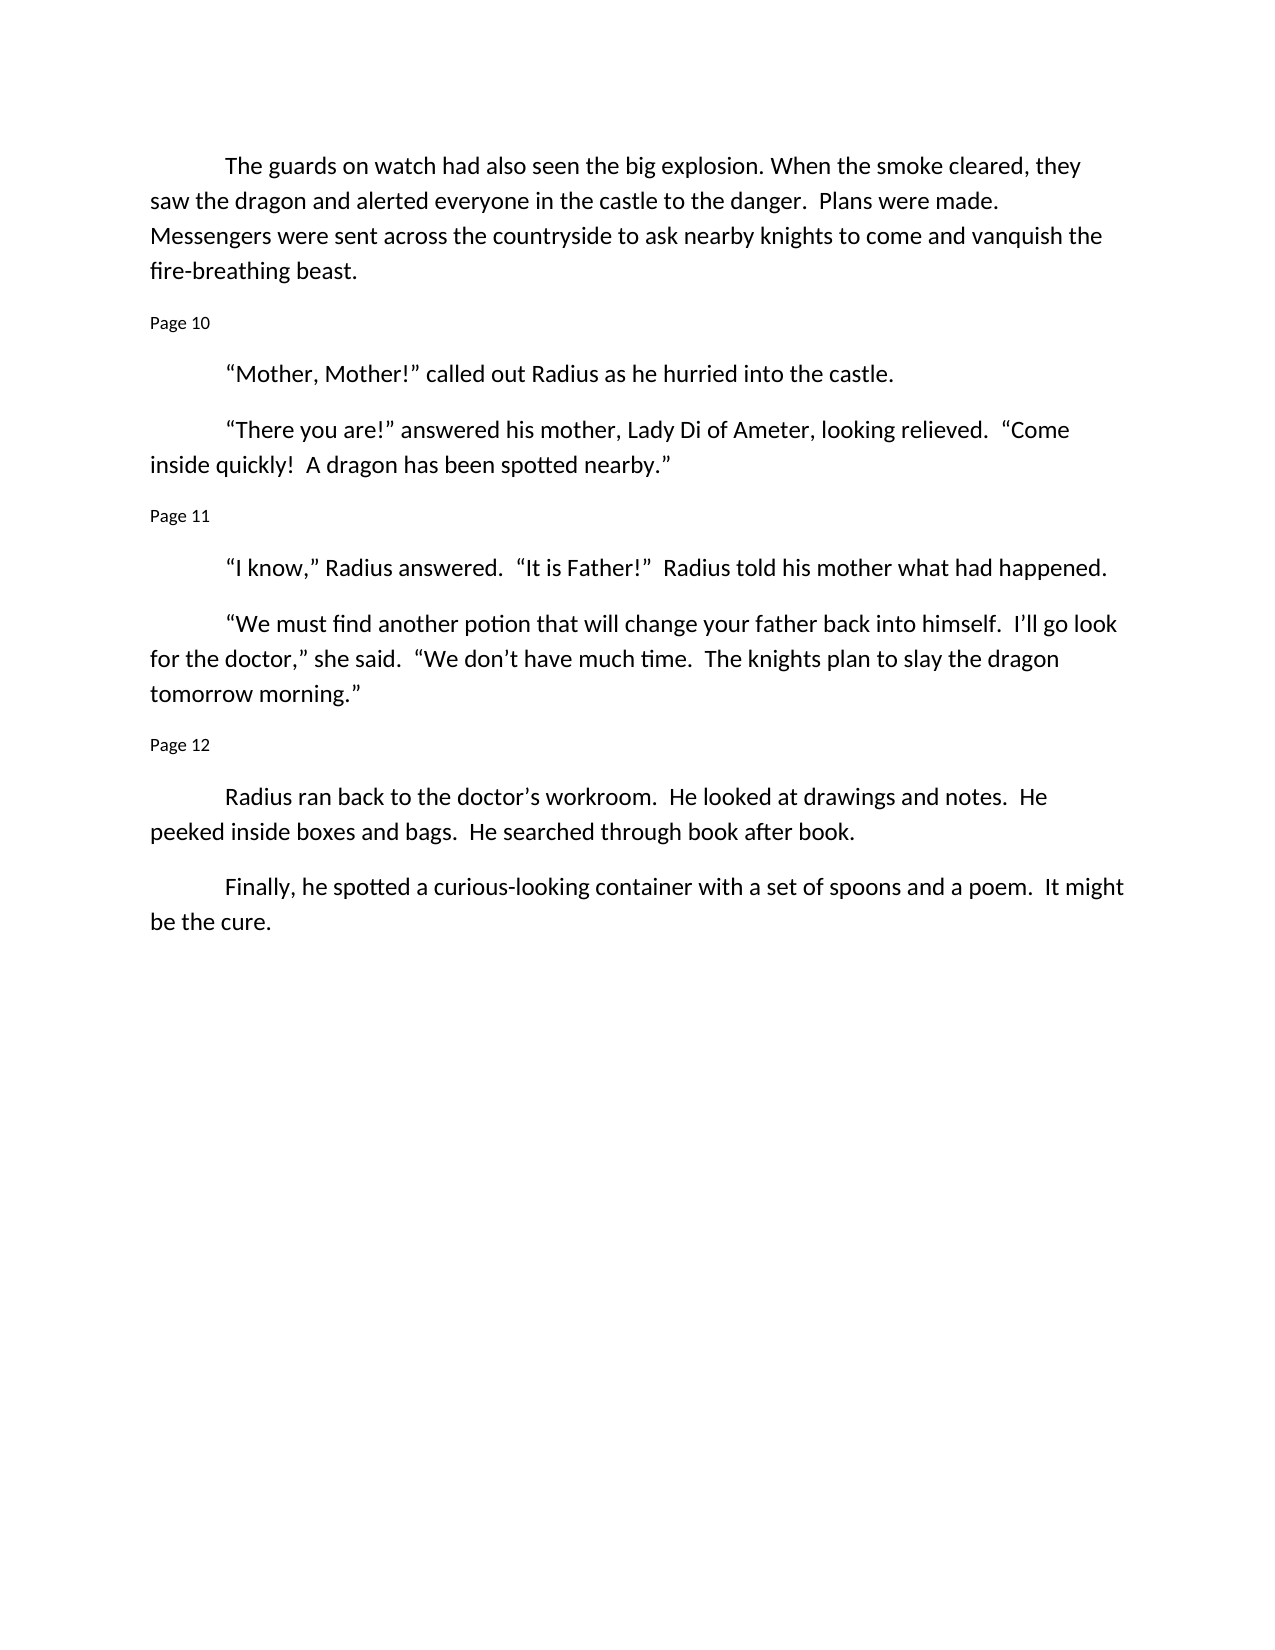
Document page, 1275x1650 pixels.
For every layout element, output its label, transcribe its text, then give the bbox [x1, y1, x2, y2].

text Finally, he spotted a curious-looking container with a set of spoons and a poem. It might be the cure. [150, 872, 1125, 937]
text Page 11 [150, 505, 1125, 528]
text The guards on watch had also seen the big explosion. When the smoke cleared, they saw the dragon and alerted everyone in the castle to the danger. Plans were made. Messengers were sent across the countryside to ask nearby knights to come and vanquish the fire-breathing beast. [150, 150, 1125, 286]
text Page 12 [150, 733, 1125, 756]
text Page 10 [150, 311, 1125, 334]
text “We must find another potion that will change your father back into himself. I’ll go look for the doctor,” she said. “We don’t have much time. The knights plan to slay the dragon tomorrow morning.” [150, 608, 1125, 708]
text “There you are!” answered his mother, Lady Di of Ameter, looking relieved. “Come inside quickly! A dragon has been spotted nearby.” [150, 414, 1125, 479]
text “I know,” Radius answered. “It is Father!” Radius told his mother what had happened. [150, 552, 1125, 582]
text Radius ran back to the doctor’s workroom. He looked at drawings and notes. He peeked inside boxes and bags. He searched through book after book. [150, 781, 1125, 846]
text “Mother, Mother!” called out Radius as he hurried into the castle. [150, 358, 1125, 388]
